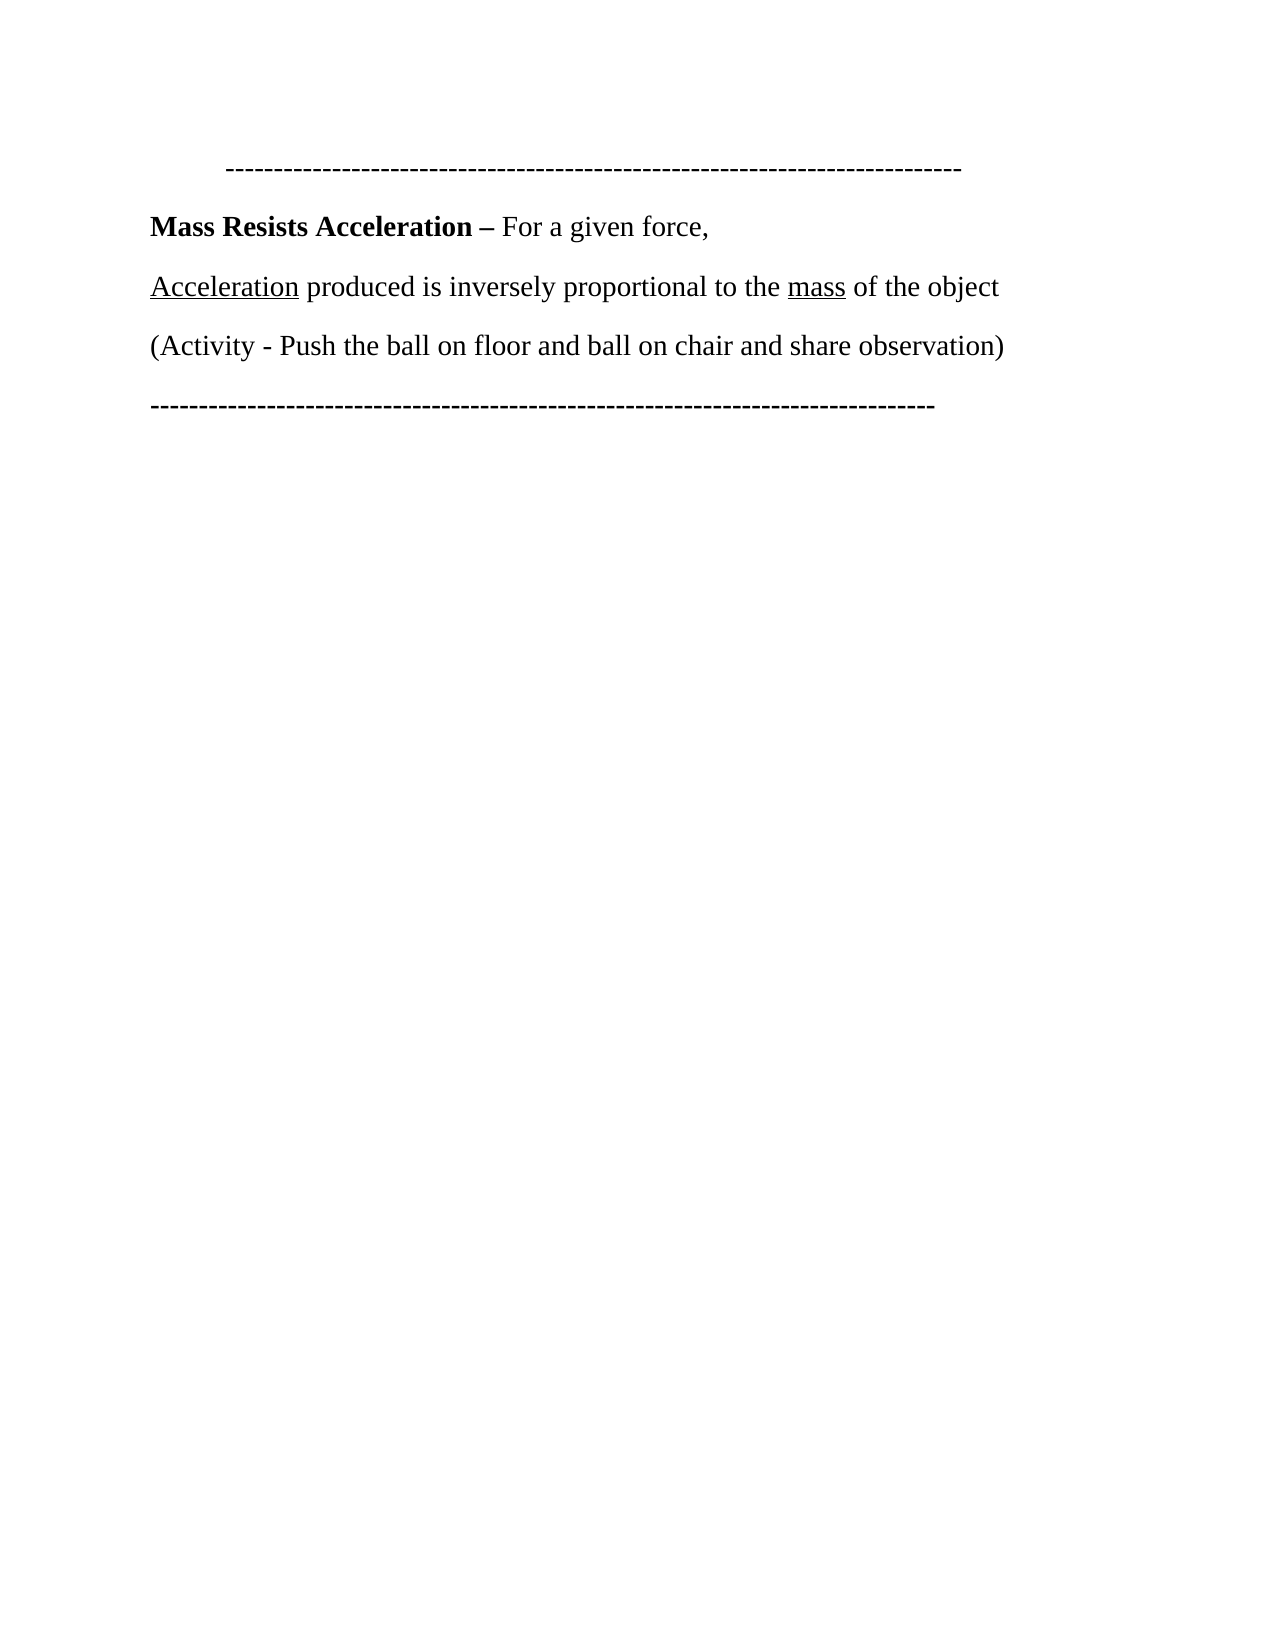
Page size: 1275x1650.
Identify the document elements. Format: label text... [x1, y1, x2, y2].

text (Activity - Push the ball on floor and ball on chair and share observation) [150, 328, 1125, 362]
text Mass Resists Acceleration – For a given force, [150, 209, 1125, 243]
text ---------------------------------------------------------------------------- [150, 150, 1125, 183]
text Acceleration produced is inversely proportional to the mass of the object [150, 269, 1125, 302]
text --------------------------------------------------------------------------------- [150, 387, 1125, 421]
